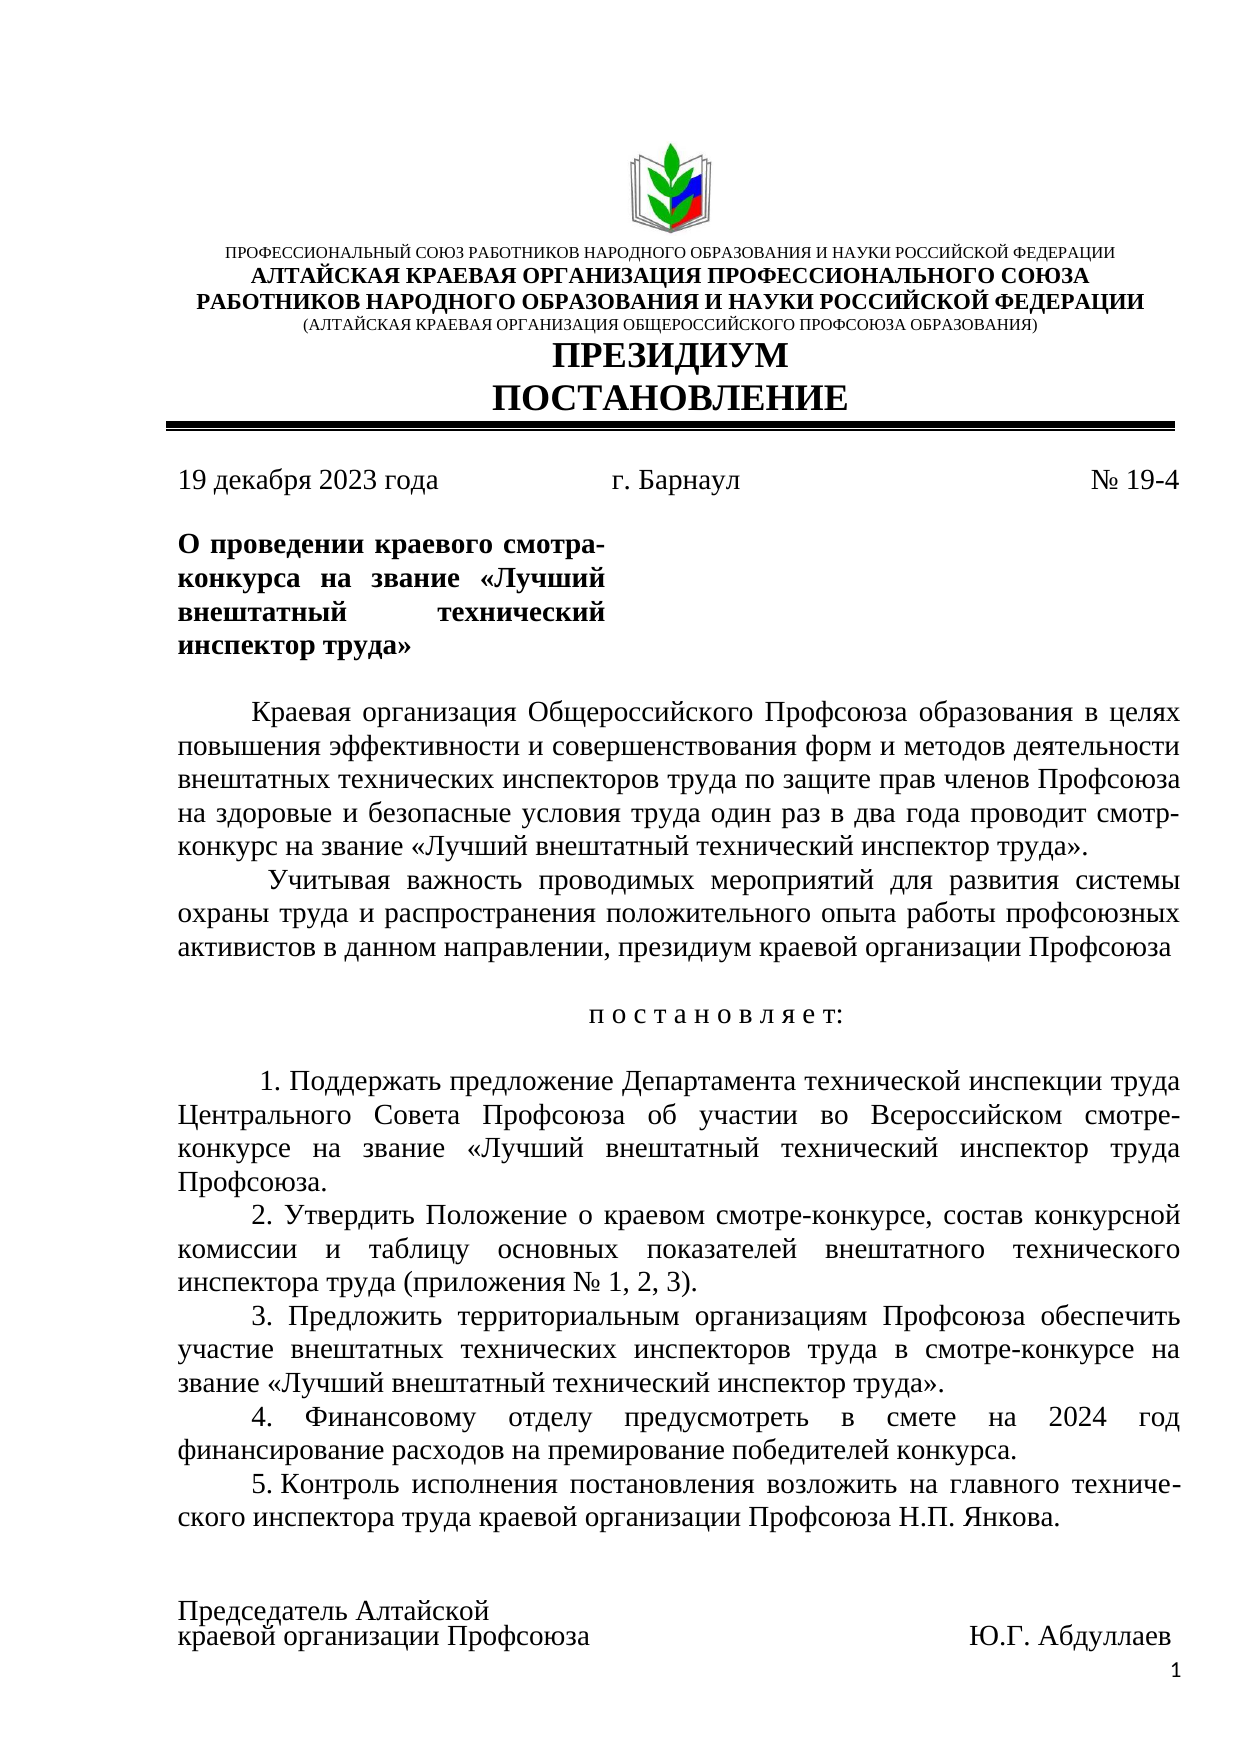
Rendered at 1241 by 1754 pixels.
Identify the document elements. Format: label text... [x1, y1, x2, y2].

text 19 декабря 2023 года г. Барнаул № 19-4 [177, 462, 1181, 495]
text Учитывая важность проводимых мероприятий для развития системы охраны труда и распространения положительного опыта работы профсоюзных активистов в данном направлении, президиум краевой организации Профсоюза [177, 862, 1181, 963]
text О проведении краевого смотра-конкурса на звание «Лучший внештатный технический инспектор труда» [177, 527, 605, 661]
text 4. Финансовому отделу предусмотреть в смете на 2024 год финансирование расходов на премирование победителей конкурса. [177, 1399, 1181, 1466]
text 2. Утвердить Положение о краевом смотре-конкурсе, состав конкурсной комиссии и таблицу основных показателей внештатного технического инспектора труда (приложения № 1, 2, 3). [177, 1197, 1181, 1298]
text краевой организации Профсоюза Ю.Г. Абдуллаев [508, 1625, 1181, 1650]
text 5. Контроль исполнения постановления возложить на главного технического инспектора труда краевой организации Профсоюза Н.П. Янкова. [177, 1466, 1181, 1533]
table_header ПРОФЕССИОНАЛЬНЫЙ СОЮЗ РАБОТНИКОВ НАРОДНОГО ОБРАЗОВАНИЯ И НАУКИ РОССИЙСКОЙ ФЕДЕРАЦИИ АЛТАЙСКАЯ КРАЕВАЯ ОРГАНИЗАЦИЯ ПРОФЕССИОНАЛЬНОГО СОЮЗА РАБОТНИКОВ НАРОДНОГО ОБРАЗОВАНИЯ И НАУКИ РОССИЙСКОЙ ФЕДЕРАЦИИ (АЛТАЙСКАЯ КРАЕВАЯ ОРГАНИЗАЦИЯ ОБЩЕРОССИЙСКОГО ПРОФСОЮЗА ОБРАЗОВАНИЯ) ПРЕЗИДИУМ ПОСТАНОВЛЕНИЕ [166, 142, 1175, 421]
text п о с т а н о в л я е т: [177, 996, 1181, 1030]
text Краевая организация Общероссийского Профсоюза образования в целях повышения эффективности и совершенствования форм и методов деятельности внештатных технических инспекторов труда по защите прав членов Профсоюза на здоровые и безопасные условия труда один раз в два года проводит смотр-конкурс на звание «Лучший внештатный технический инспектор труда». [177, 694, 1181, 862]
text 3. Предложить территориальным организациям Профсоюза обеспечить участие внештатных технических инспекторов труда в смотре-конкурсе на звание «Лучший внештатный технический инспектор труда». [177, 1298, 1181, 1399]
text краевой организации Профсоюза Ю.Г. Абдуллаев [177, 1625, 505, 1650]
text 1. Поддержать предложение Департамента технической инспекции труда Центрального Совета Профсоюза об участии во Всероссийском смотре-конкурсе на звание «Лучший внештатный технический инспектор труда Профсоюза. [177, 1063, 1181, 1197]
text Председатель Алтайской [177, 1600, 1181, 1625]
picture [627, 141, 714, 236]
